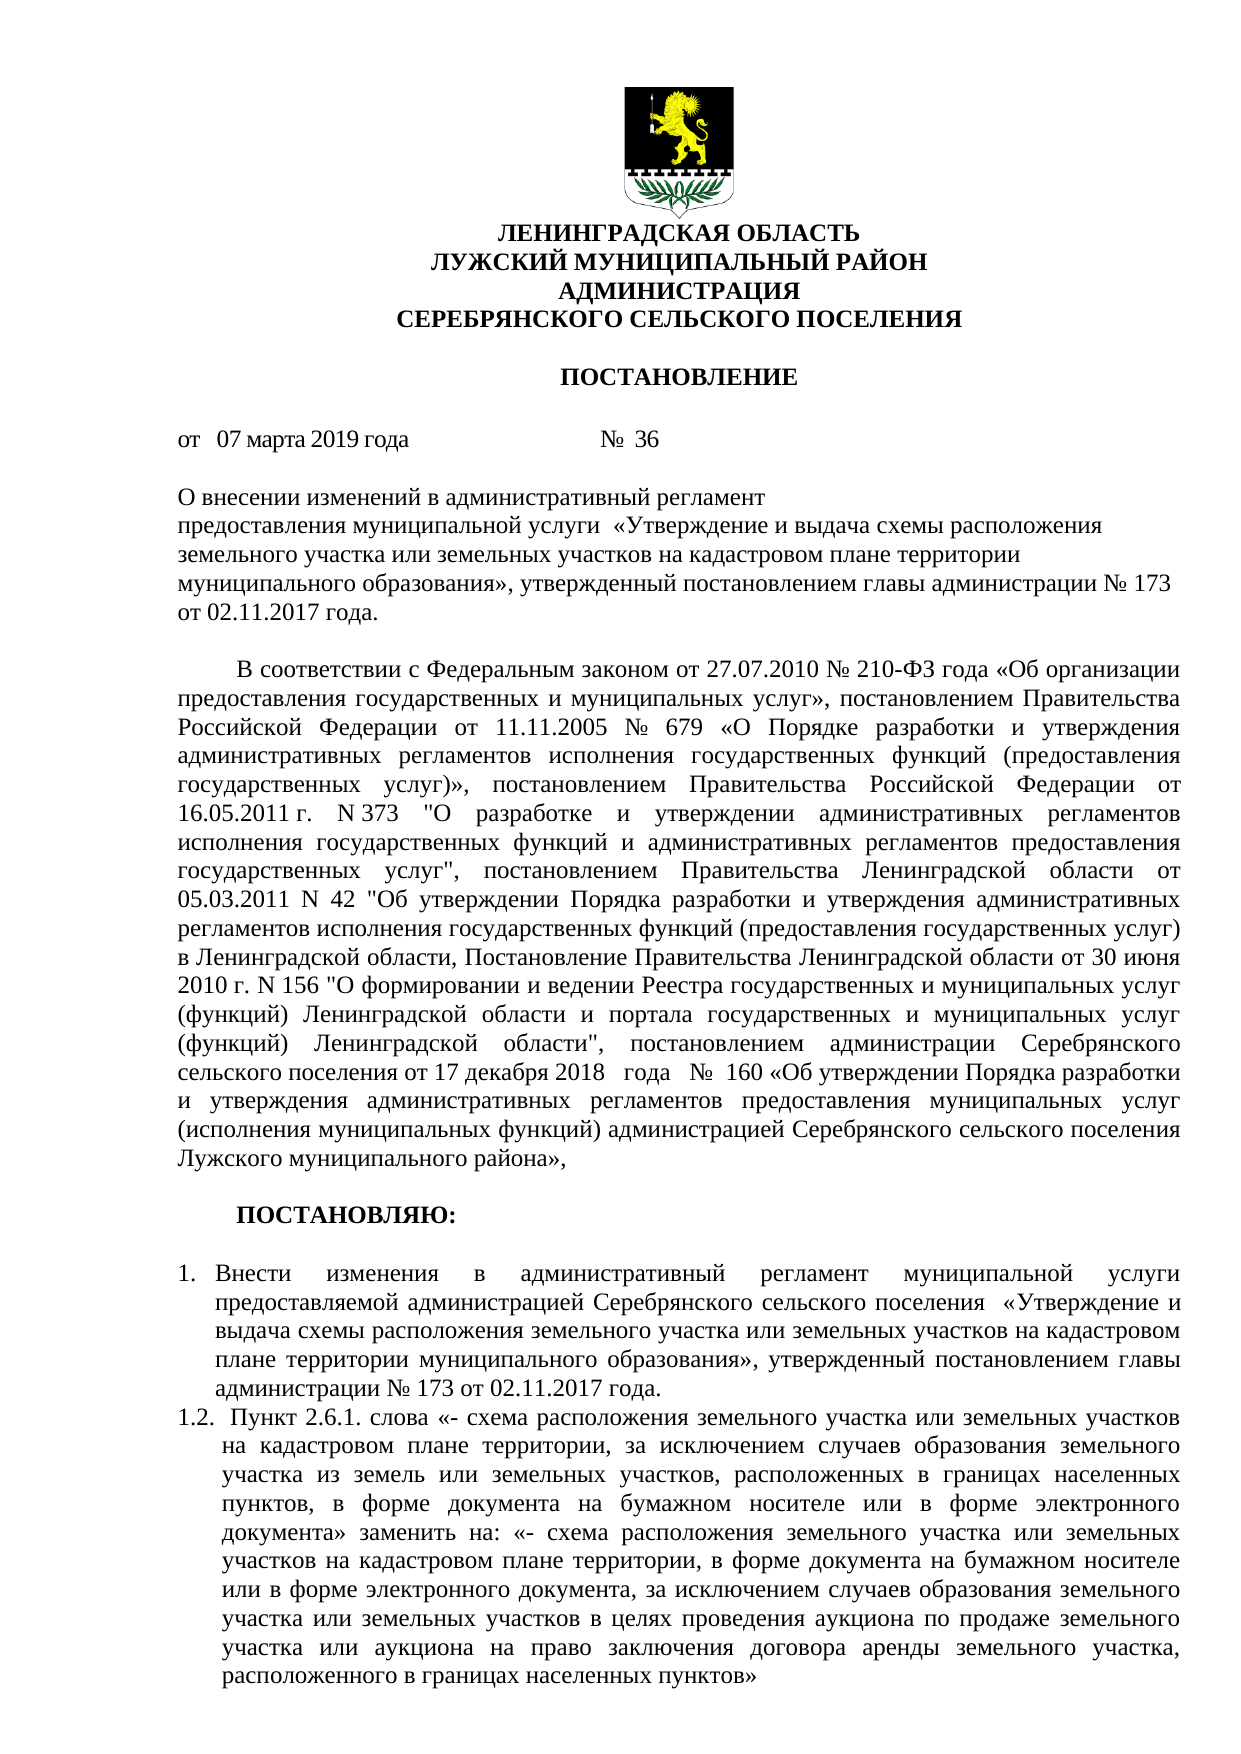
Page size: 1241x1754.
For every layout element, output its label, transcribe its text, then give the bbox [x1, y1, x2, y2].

text АДМИНИСТРАЦИЯ [177, 276, 1181, 304]
text ПОСТАНОВЛЯЮ: [177, 1201, 1181, 1229]
text О внесении изменений в административный регламент [177, 482, 1181, 511]
text В соответствии с Федеральным законом от 27.07.2010 № 210-ФЗ года «Об организации предоставления государственных и муниципальных услуг», постановлением Правительства Российской Федерации от 11.11.2005 № 679 «О Порядке разработки и утверждения административных регламентов исполнения государственных функций (предоставления государственных услуг)», постановлением Правительства Российской Федерации от 16.05.2011 г. N 373 "О разработке и утверждении административных регламентов исполнения государственных функций и административных регламентов предоставления государственных услуг", постановлением Правительства Ленинградской области от 05.03.2011 N 42 "Об утверждении Порядка разработки и утверждения административных регламентов исполнения государственных функций (предоставления государственных услуг) в Ленинградской области, Постановление Правительства Ленинградской области от 30 июня 2010 г. N 156 "О формировании и ведении Реестра государственных и муниципальных услуг (функций) Ленинградской области и портала государственных и муниципальных услуг (функций) Ленинградской области", постановлением администрации Серебрянского сельского поселения от 17 декабря 2018 года № 160 «Об утверждении Порядка разработки и утверждения административных регламентов предоставления муниципальных услуг (исполнения муниципальных функций) администрацией Серебрянского сельского поселения Лужского муниципального района», [177, 654, 1181, 1172]
text ПОСТАНОВЛЕНИЕ [177, 362, 1181, 391]
text ЛЕНИНГРАДСКАЯ ОБЛАСТЬ [177, 218, 1181, 247]
text ЛУЖСКИЙ МУНИЦИПАЛЬНЫЙ РАЙОН [177, 247, 1181, 276]
title предоставления муниципальной услуги «Утверждение и выдача схемы расположения [177, 511, 1181, 539]
list Пункт 2.6.1. слова «- схема расположения земельного участка или земельных участков на кадастровом плане территории, за исключением случаев образования земельного участка из земель или земельных участков, расположенных в границах населенных пунктов, в форме документа на бумажном носителе или в форме электронного документа» заменить на: «- схема расположения земельного участка или земельных участков на кадастровом плане территории, в форме документа на бумажном носителе или в форме электронного документа, за исключением случаев образования земельного участка или земельных участков в целях проведения аукциона по продаже земельного участка или аукциона на право заключения договора аренды земельного участка, расположенного в границах населенных пунктов» [177, 1402, 1181, 1689]
picture [624, 87, 734, 219]
title земельного участка или земельных участков на кадастровом плане территории муниципального образования», утвержденный постановлением главы администрации № 173 от 02.11.2017 года. [177, 539, 1181, 626]
text СЕРЕБРЯНСКОГО СЕЛЬСКОГО ПОСЕЛЕНИЯ [177, 304, 1181, 333]
title Внести изменения в административный регламент муниципальной услуги предоставляемой администрацией Серебрянского сельского поселения «Утверждение и выдача схемы расположения земельного участка или земельных участков на кадастровом плане территории муниципального образования», утвержденный постановлением главы администрации № 173 от 02.11.2017 года. [177, 1258, 1181, 1402]
text от 07 марта 2019 года № 36 [177, 424, 1181, 453]
